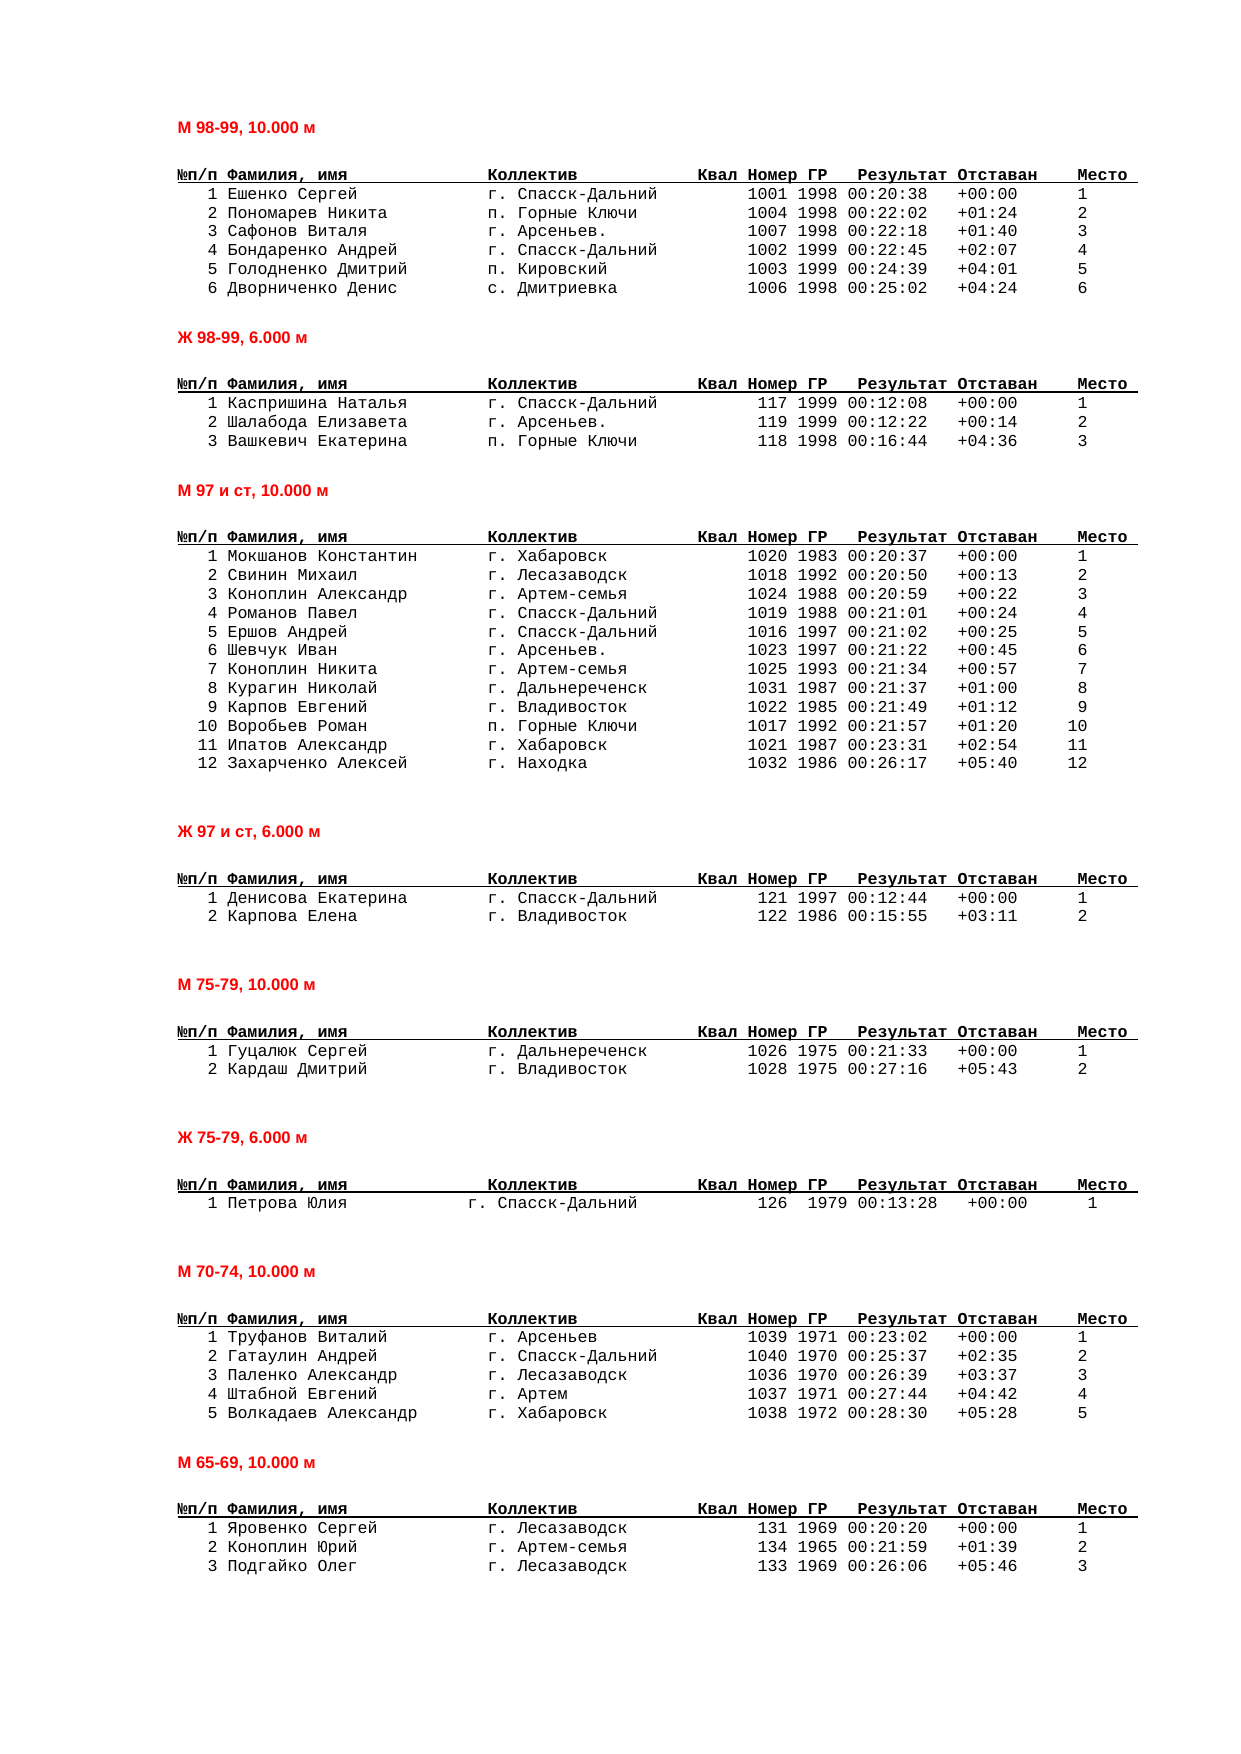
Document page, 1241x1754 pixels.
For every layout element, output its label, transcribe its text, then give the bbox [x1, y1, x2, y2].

text 1 Мокшанов Константин г. Хабаровск 1020 1983 00:20:37 +00:00 1 [177, 548, 1152, 567]
text 3 Вашкевич Екатерина п. Горные Ключи 118 1998 00:16:44 +04:36 3 [177, 432, 1152, 451]
text №п/п Фамилия, имя Коллектив Квал Номер ГР Результат Отставан Место [177, 870, 1152, 889]
text 2 Карпова Елена г. Владивосток 122 1986 00:15:55 +03:11 2 [177, 908, 1152, 927]
text 8 Курагин Николай г. Дальнереченск 1031 1987 00:21:37 +01:00 8 [177, 680, 1152, 698]
text 4 Романов Павел г. Спасск-Дальний 1019 1988 00:21:01 +00:24 4 [177, 604, 1152, 623]
text М 75-79, 10.000 м [177, 975, 1152, 994]
text №п/п Фамилия, имя Коллектив Квал Номер ГР Результат Отставан Место [177, 1310, 1152, 1329]
text М 65-69, 10.000 м [177, 1452, 1152, 1472]
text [177, 166, 1152, 185]
text 11 Ипатов Александр г. Хабаровск 1021 1987 00:23:31 +02:54 11 [177, 736, 1152, 755]
text №п/п Фамилия, имя Коллектив Квал Номер ГР Результат Отставан Место [177, 1501, 1152, 1520]
text 3 Коноплин Александр г. Артем-семья 1024 1988 00:20:59 +00:22 3 [177, 585, 1152, 604]
text М 70-74, 10.000 м [177, 1262, 1152, 1281]
text Ж 98-99, 6.000 м [177, 328, 1152, 347]
text 1 Каспришина Наталья г. Спасск-Дальний 117 1999 00:12:08 +00:00 1 [177, 395, 1152, 414]
text №п/п Фамилия, имя Коллектив Квал Номер ГР Результат Отставан Место [177, 376, 1152, 395]
text №п/п Фамилия, имя Коллектив Квал Номер ГР Результат Отставан Место [177, 1023, 1152, 1042]
text 1 Яровенко Сергей г. Лесазаводск 131 1969 00:20:20 +00:00 1 [177, 1520, 1152, 1538]
text 2 Свинин Михаил г. Лесазаводск 1018 1992 00:20:50 +00:13 2 [177, 567, 1152, 585]
text 6 Шевчук Иван г. Арсеньев. 1023 1997 00:21:22 +00:45 6 [177, 642, 1152, 661]
text Ж 75-79, 6.000 м [177, 1128, 1152, 1147]
text 2 Пономарев Никита п. Горные Ключи 1004 1998 00:22:02 +01:24 2 [177, 204, 1152, 223]
text 4 Бондаренко Андрей г. Спасск-Дальний 1002 1999 00:22:45 +02:07 4 [177, 242, 1152, 261]
text 2 Шалабода Елизавета г. Арсеньев. 119 1999 00:12:22 +00:14 2 [177, 414, 1152, 432]
text №п/п Фамилия, имя Коллектив Квал Номер ГР Результат Отставан Место [177, 1176, 1152, 1195]
text 5 Ершов Андрей г. Спасск-Дальний 1016 1997 00:21:02 +00:25 5 [177, 623, 1152, 642]
text 3 Подгайко Олег г. Лесазаводск 133 1969 00:26:06 +05:46 3 [177, 1557, 1152, 1576]
text 9 Карпов Евгений г. Владивосток 1022 1985 00:21:49 +01:12 9 [177, 698, 1152, 717]
text 1 Петрова Юлия г. Спасск-Дальний 126 1979 00:13:28 +00:00 1 [177, 1195, 1152, 1214]
text 2 Коноплин Юрий г. Артем-семья 134 1965 00:21:59 +01:39 2 [177, 1538, 1152, 1557]
text М 98-99, 10.000 м [177, 118, 1152, 137]
text 12 Захарченко Алексей г. Находка 1032 1986 00:26:17 +05:40 12 [177, 755, 1152, 774]
text 7 Коноплин Никита г. Артем-семья 1025 1993 00:21:34 +00:57 7 [177, 661, 1152, 680]
text М 97 и ст, 10.000 м [177, 481, 1152, 500]
text 6 Дворниченко Денис с. Дмитриевка 1006 1998 00:25:02 +04:24 6 [177, 279, 1152, 298]
text Ж 97 и ст, 6.000 м [177, 822, 1152, 841]
text 1 Гуцалюк Сергей г. Дальнереченск 1026 1975 00:21:33 +00:00 1 [177, 1042, 1152, 1061]
text 3 Сафонов Виталя г. Арсеньев. 1007 1998 00:22:18 +01:40 3 [177, 223, 1152, 242]
text 2 Гатаулин Андрей г. Спасск-Дальний 1040 1970 00:25:37 +02:35 2 [177, 1348, 1152, 1367]
text 2 Кардаш Дмитрий г. Владивосток 1028 1975 00:27:16 +05:43 2 [177, 1061, 1152, 1080]
text 1 Ешенко Сергей г. Спасск-Дальний 1001 1998 00:20:38 +00:00 1 [177, 185, 1152, 204]
text 5 Волкадаев Александр г. Хабаровск 1038 1972 00:28:30 +05:28 5 [177, 1404, 1152, 1423]
text 4 Штабной Евгений г. Артем 1037 1971 00:27:44 +04:42 4 [177, 1386, 1152, 1404]
text 5 Голодненко Дмитрий п. Кировский 1003 1999 00:24:39 +04:01 5 [177, 261, 1152, 279]
text №п/п Фамилия, имя Коллектив Квал Номер ГР Результат Отставан Место [177, 529, 1152, 548]
text 1 Денисова Екатерина г. Спасск-Дальний 121 1997 00:12:44 +00:00 1 [177, 889, 1152, 908]
text 10 Воробьев Роман п. Горные Ключи 1017 1992 00:21:57 +01:20 10 [177, 717, 1152, 736]
text 3 Паленко Александр г. Лесазаводск 1036 1970 00:26:39 +03:37 3 [177, 1367, 1152, 1386]
text 1 Труфанов Виталий г. Арсеньев 1039 1971 00:23:02 +00:00 1 [177, 1329, 1152, 1348]
